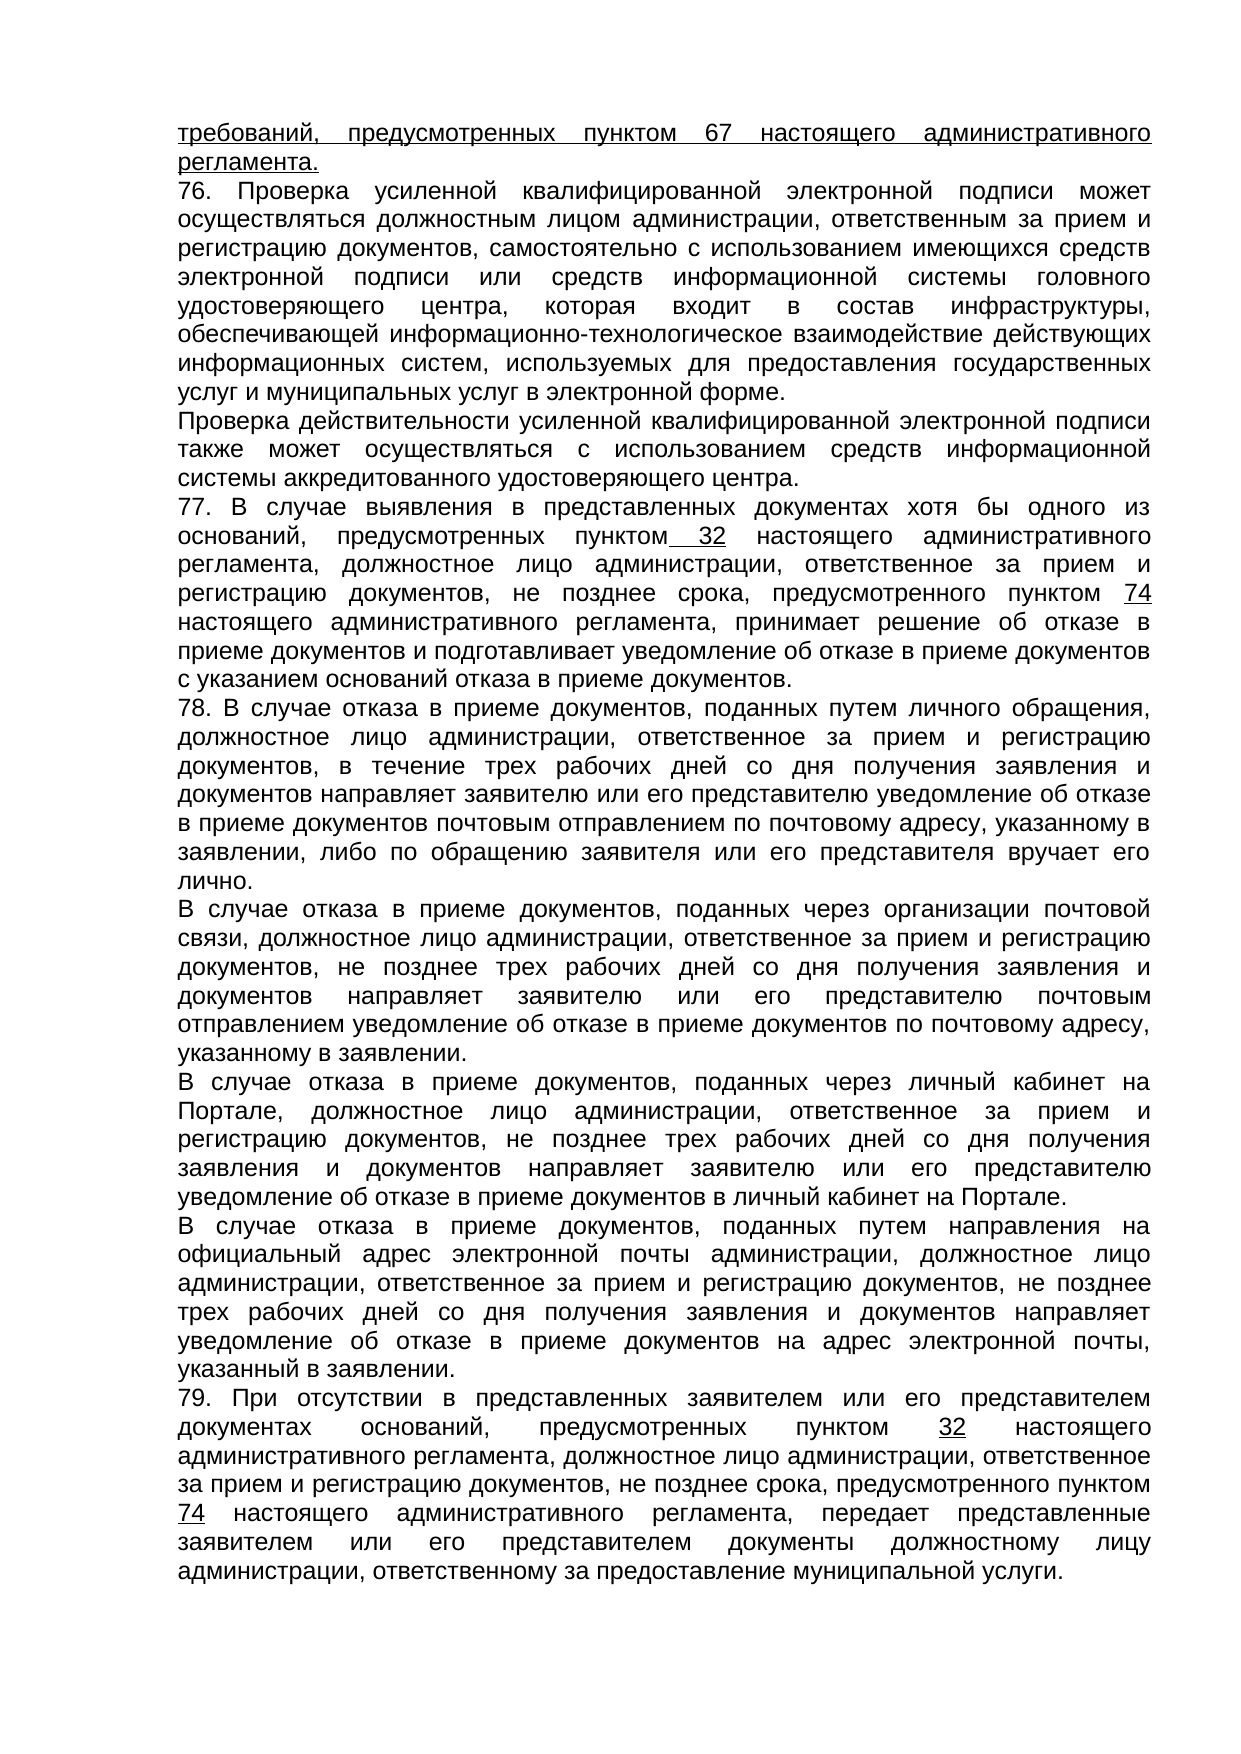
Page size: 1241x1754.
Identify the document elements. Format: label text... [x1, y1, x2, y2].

text 76. Проверка усиленной квалифицированной электронной подписи может осуществляться должностным лицом администрации, ответственным за прием и регистрацию документов, самостоятельно с использованием имеющихся средств электронной подписи или средств информационной системы головного удостоверяющего центра, которая входит в состав инфраструктуры, обеспечивающей информационно-технологическое взаимодействие действующих информационных систем, используемых для предоставления государственных услуг и муниципальных услуг в электронной форме. [177, 176, 1152, 406]
text 79. При отсутствии в представленных заявителем или его представителем документах оснований, предусмотренных пунктом 32 настоящего административного регламента, должностное лицо администрации, ответственное за прием и регистрацию документов, не позднее срока, предусмотренного пунктом 74 настоящего административного регламента, передает представленные заявителем или его представителем документы должностному лицу администрации, ответственному за предоставление муниципальной услуги. [177, 1383, 1152, 1584]
text Проверка действительности усиленной квалифицированной электронной подписи также может осуществляться с использованием средств информационной системы аккредитованного удостоверяющего центра. [177, 406, 1152, 492]
text В случае отказа в приеме документов, поданных через организации почтовой связи, должностное лицо администрации, ответственное за прием и регистрацию документов, не позднее трех рабочих дней со дня получения заявления и документов направляет заявителю или его представителю почтовым отправлением уведомление об отказе в приеме документов по почтовому адресу, указанному в заявлении. [177, 894, 1152, 1067]
text В случае отказа в приеме документов, поданных через личный кабинет на Портале, должностное лицо администрации, ответственное за прием и регистрацию документов, не позднее трех рабочих дней со дня получения заявления и документов направляет заявителю или его представителю уведомление об отказе в приеме документов в личный кабинет на Портале. [177, 1067, 1152, 1211]
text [177, 118, 1152, 143]
text 78. В случае отказа в приеме документов, поданных путем личного обращения, должностное лицо администрации, ответственное за прием и регистрацию документов, в течение трех рабочих дней со дня получения заявления и документов направляет заявителю или его представителю уведомление об отказе в приеме документов почтовым отправлением по почтовому адресу, указанному в заявлении, либо по обращению заявителя или его представителя вручает его лично. [177, 693, 1152, 894]
text В случае отказа в приеме документов, поданных путем направления на официальный адрес электронной почты администрации, должностное лицо администрации, ответственное за прием и регистрацию документов, не позднее трех рабочих дней со дня получения заявления и документов направляет уведомление об отказе в приеме документов на адрес электронной почты, указанный в заявлении. [177, 1211, 1152, 1383]
text 77. В случае выявления в представленных документах хотя бы одного из оснований, предусмотренных пунктом 32 настоящего административного регламента, должностное лицо администрации, ответственное за прием и регистрацию документов, не позднее срока, предусмотренного пунктом 74 настоящего административного регламента, принимает решение об отказе в приеме документов и подготавливает уведомление об отказе в приеме документов с указанием оснований отказа в приеме документов. [177, 492, 1152, 693]
